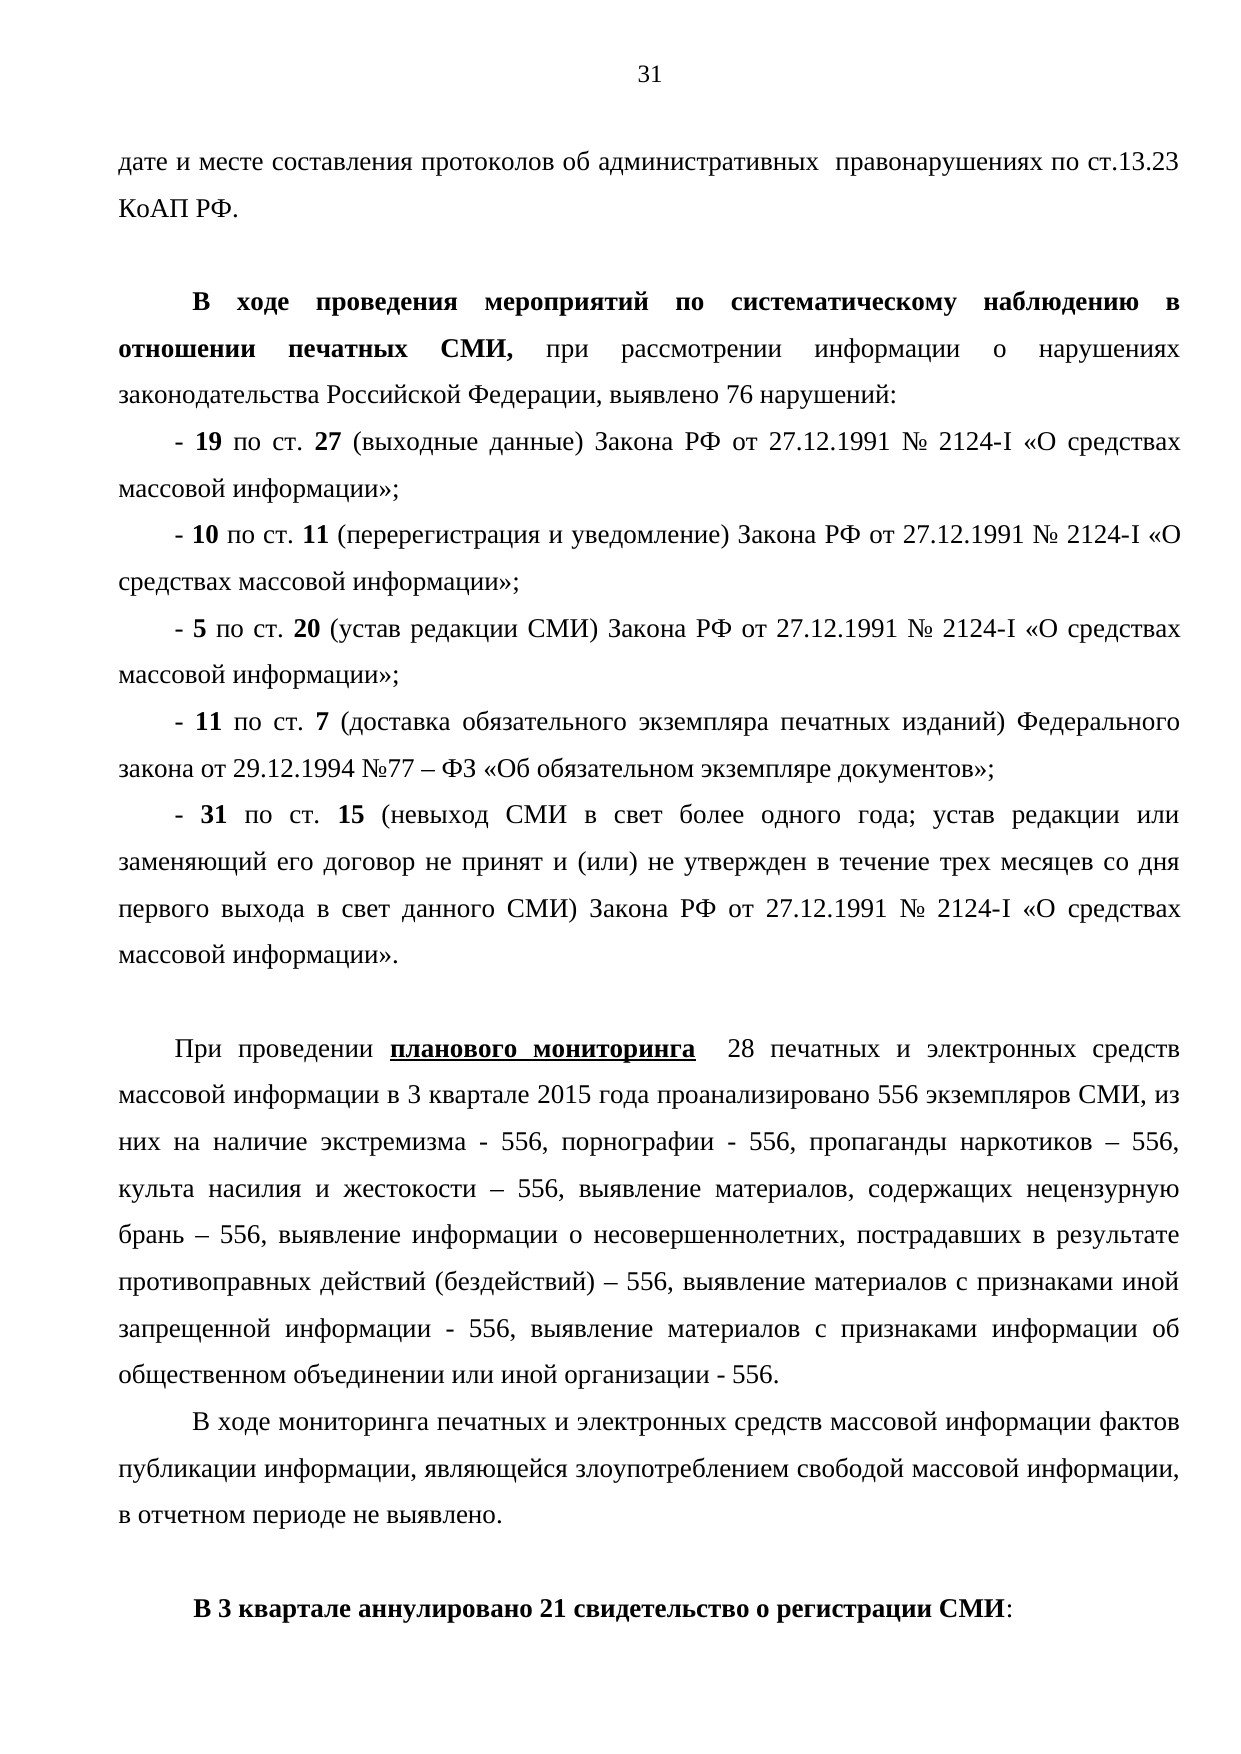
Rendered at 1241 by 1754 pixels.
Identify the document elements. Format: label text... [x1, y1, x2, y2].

text - 31 по ст. 15 (невыход СМИ в свет более одного года; устав редакции или заменяющий его договор не принят и (или) не утвержден в течение трех месяцев со дня первого выхода в свет данного СМИ) Закона РФ от 27.12.1991 № 2124-I «О средствах массовой информации». [118, 798, 1181, 970]
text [118, 145, 1181, 223]
text В ходе мониторинга печатных и электронных средств массовой информации фактов публикации информации, являющейся злоупотреблением свободой массовой информации, в отчетном периоде не выявлено. [118, 1405, 1181, 1530]
text - 19 по ст. 27 (выходные данные) Закона РФ от 27.12.1991 № 2124-I «О средствах массовой информации»; [118, 425, 1181, 503]
text При проведении планового мониторинга 28 печатных и электронных средств массовой информации в 3 квартале 2015 года проанализировано 556 экземпляров СМИ, из них на наличие экстремизма - 556, порнографии - 556, пропаганды наркотиков – 556, культа насилия и жестокости – 556, выявление материалов, содержащих нецензурную брань – 556, выявление информации о несовершеннолетних, пострадавших в результате противоправных действий (бездействий) – 556, выявление материалов с признаками иной запрещенной информации - 556, выявление материалов с признаками информации об общественном объединении или иной организации - 556. [118, 1032, 1181, 1390]
text В 3 квартале аннулировано 21 свидетельство о регистрации СМИ: [118, 1592, 1181, 1623]
text - 10 по ст. 11 (перерегистрация и уведомление) Закона РФ от 27.12.1991 № 2124-I «О средствах массовой информации»; [118, 518, 1181, 596]
text - 5 по ст. 20 (устав редакции СМИ) Закона РФ от 27.12.1991 № 2124-I «О средствах массовой информации»; [118, 612, 1181, 690]
text - 11 по ст. 7 (доставка обязательного экземпляра печатных изданий) Федерального закона от 29.12.1994 №77 – ФЗ «Об обязательном экземпляре документов»; [118, 705, 1181, 783]
text В ходе проведения мероприятий по систематическому наблюдению в отношении печатных СМИ, при рассмотрении информации о нарушениях законодательства Российской Федерации, выявлено 76 нарушений: [118, 285, 1181, 410]
